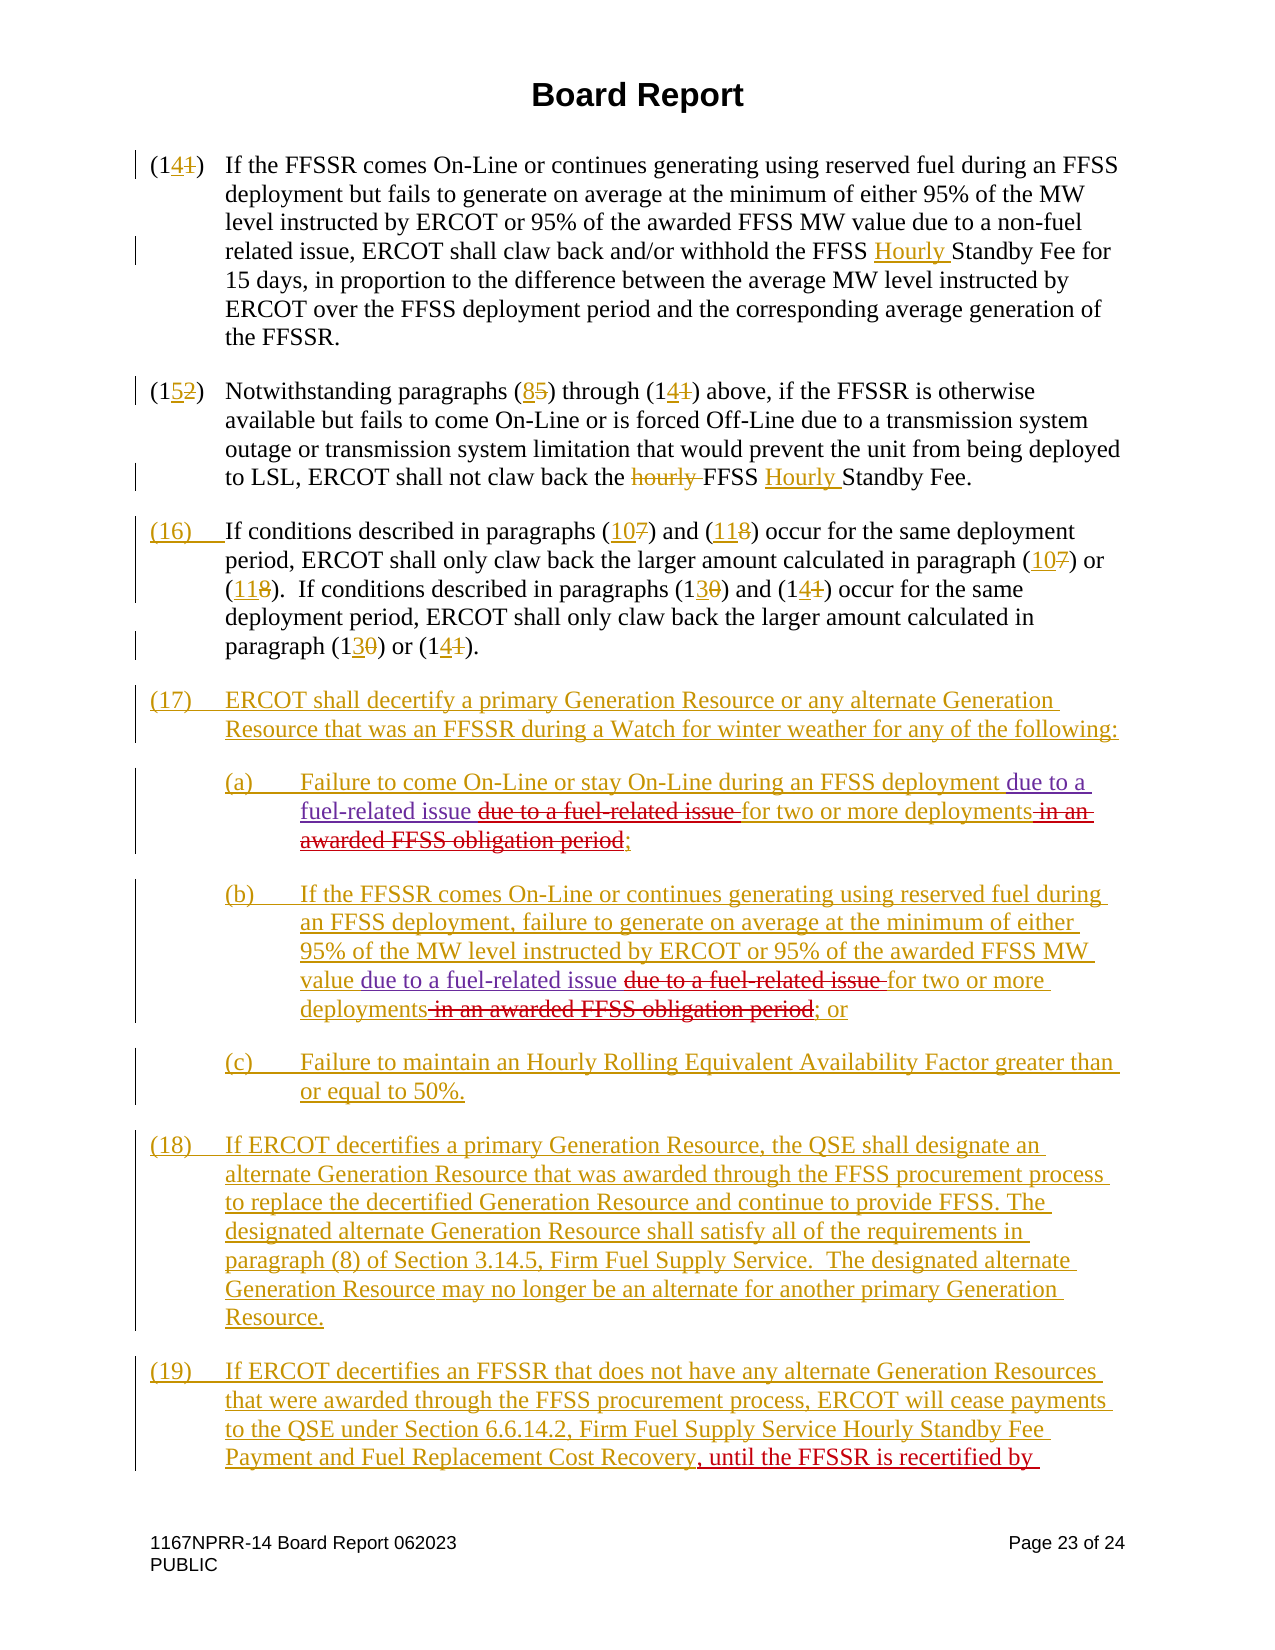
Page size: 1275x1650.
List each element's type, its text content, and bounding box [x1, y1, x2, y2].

text If conditions described in paragraphs () and () occur for the same deployment period, ERCOT shall only claw back the larger amount calculated in paragraph () or (). If conditions described in paragraphs (1) and (1) occur for the same deployment period, ERCOT shall only claw back the larger amount calculated in paragraph (1) or (1). [150, 516, 1125, 660]
text (1) If the FFSSR comes On-Line or continues generating using reserved fuel during an FFSS deployment but fails to generate on average at the minimum of either 95% of the MW level instructed by ERCOT or 95% of the awarded FFSS MW value due to a non-fuel related issue, ERCOT shall claw back and/or withhold the FFSS Standby Fee for 15 days, in proportion to the difference between the average MW level instructed by ERCOT over the FFSS deployment period and the corresponding average generation of the FFSSR. [150, 150, 1125, 351]
text (1) Notwithstanding paragraphs () through (1) above, if the FFSSR is otherwise available but fails to come On-Line or is forced Off-Line due to a transmission system outage or transmission system limitation that would prevent the unit from being deployed to LSL, ERCOT shall not claw back the FFSS Standby Fee. [150, 376, 1125, 491]
